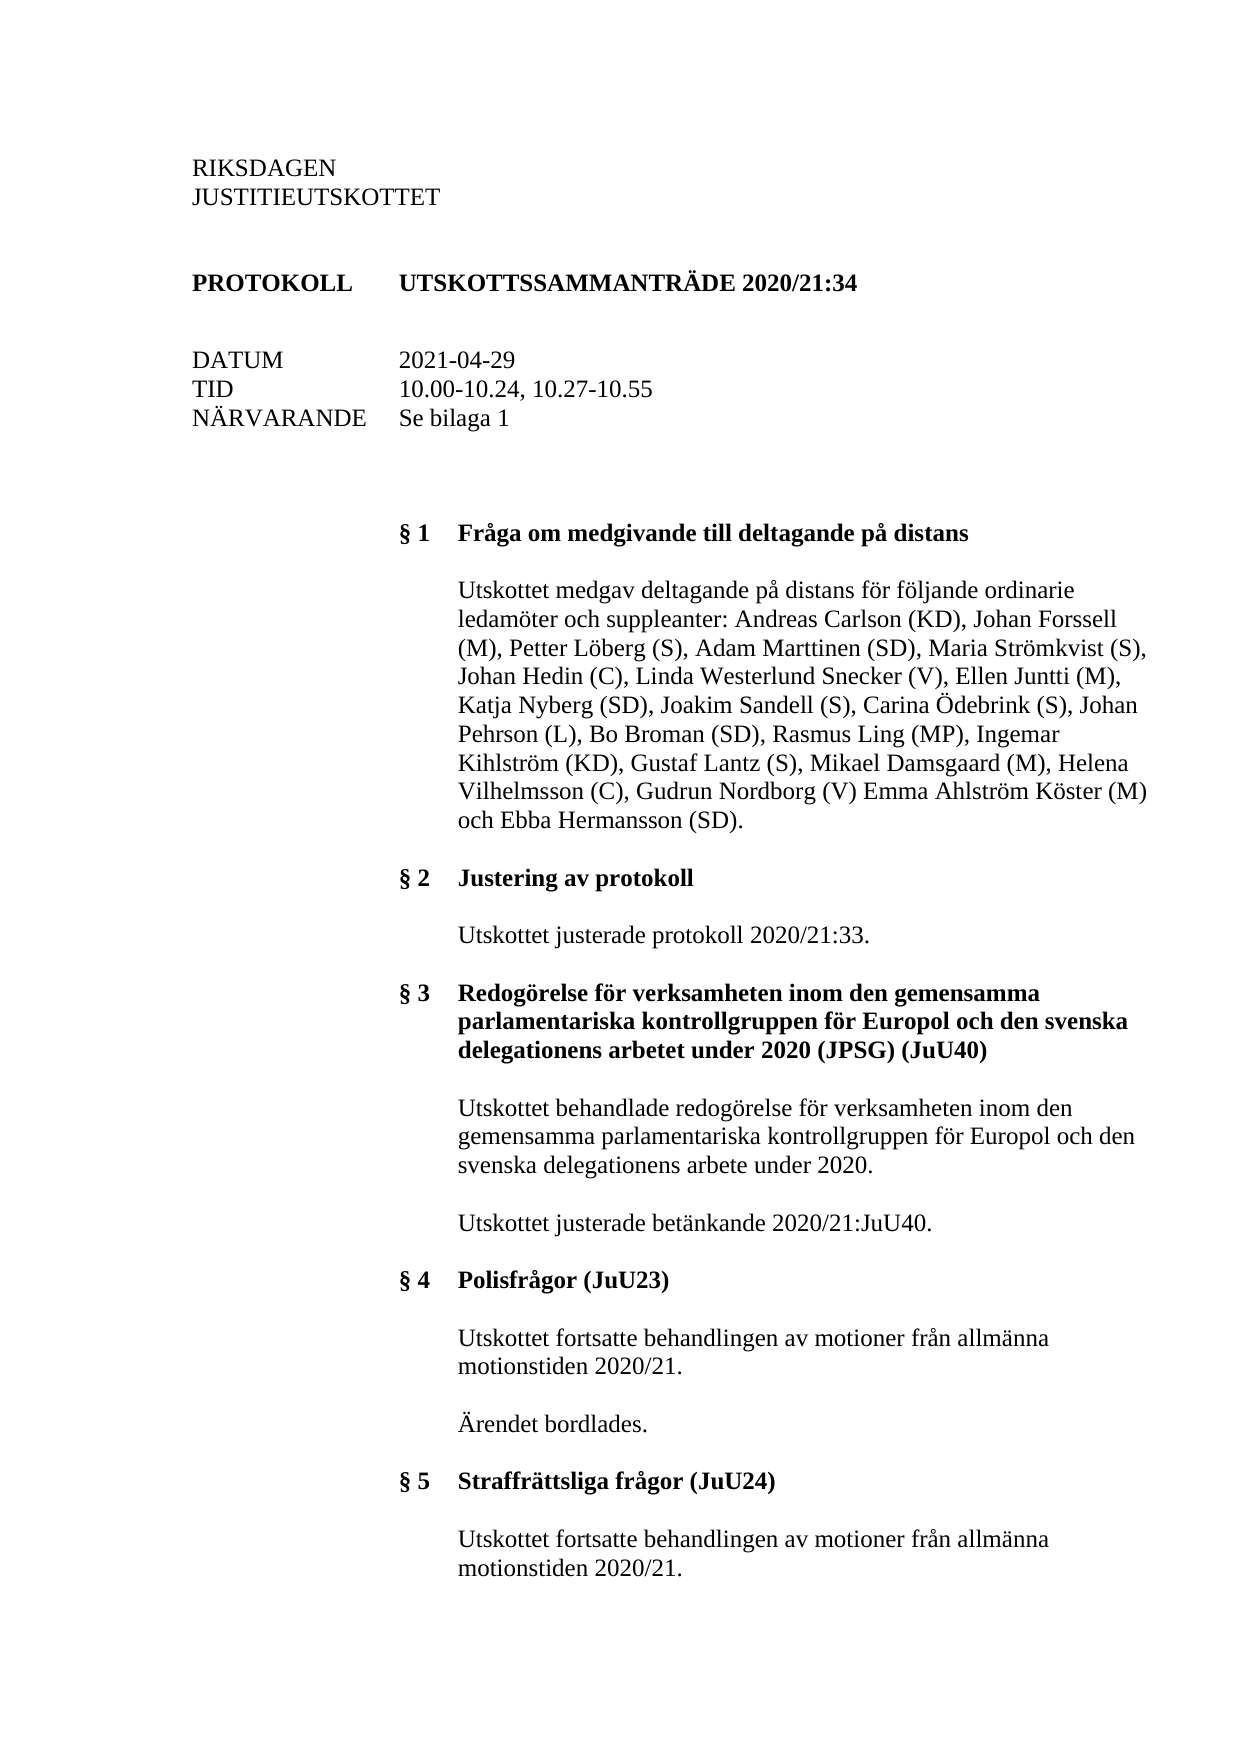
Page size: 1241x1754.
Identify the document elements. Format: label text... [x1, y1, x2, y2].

table_header UTSKOTTSSAMMANTRÄDE 2020/21:34 [391, 268, 1064, 345]
table_cell TID [185, 374, 391, 403]
table_cell NÄRVARANDE [185, 403, 391, 460]
table_cell § 3 [391, 978, 450, 1265]
table_cell § 5 [391, 1466, 450, 1610]
table_header § 1 [391, 518, 450, 863]
table_cell § 2 [391, 863, 450, 978]
table_cell § 4 [391, 1265, 450, 1466]
table_cell Se bilaga 1 [391, 403, 1064, 460]
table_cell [450, 1466, 1174, 1610]
table_header Fråga om medgivande till deltagande på distans Utskottet medgav deltagande på distans för följande ordinarie ledamöter och suppleanter: Andreas Carlson (KD), Johan Forssell (M), Petter Löberg (S), Adam Marttinen (SD), Maria Strömkvist (S), Johan Hedin (C), Linda Westerlund Snecker (V), Ellen Juntti (M), Katja Nyberg (SD), Joakim Sandell (S), Carina Ödebrink (S), Johan Pehrson (L), Bo Broman (SD), Rasmus Ling (MP), Ingemar Kihlström (KD), Gustaf Lantz (S), Mikael Damsgaard (M), Helena Vilhelmsson (C), Gudrun Nordborg (V) Emma Ahlström Köster (M) och Ebba Hermansson (SD). [450, 518, 1174, 863]
table_header RIKSDAGEN JUSTITIEUTSKOTTET [185, 153, 1137, 210]
table_cell Justering av protokoll Utskottet justerade protokoll 2020/21:33. [450, 863, 1174, 978]
table_cell 10.00-10.24, 10.27-10.55 [391, 374, 1064, 403]
table_cell 2021-04-29 [391, 345, 1064, 374]
table_cell Polisfrågor (JuU23) Utskottet fortsatte behandlingen av motioner från allmänna motionstiden 2020/21. Ärendet bordlades. [450, 1265, 1174, 1466]
table_header PROTOKOLL [185, 268, 391, 345]
table_cell Redogörelse för verksamheten inom den gemensamma parlamentariska kontrollgruppen för Europol och den svenska delegationens arbetet under 2020 (JPSG) (JuU40) Utskottet behandlade redogörelse för verksamheten inom den gemensamma parlamentariska kontrollgruppen för Europol och den svenska delegationens arbete under 2020. Utskottet justerade betänkande 2020/21:JuU40. [450, 978, 1174, 1265]
table_cell DATUM [185, 345, 391, 374]
